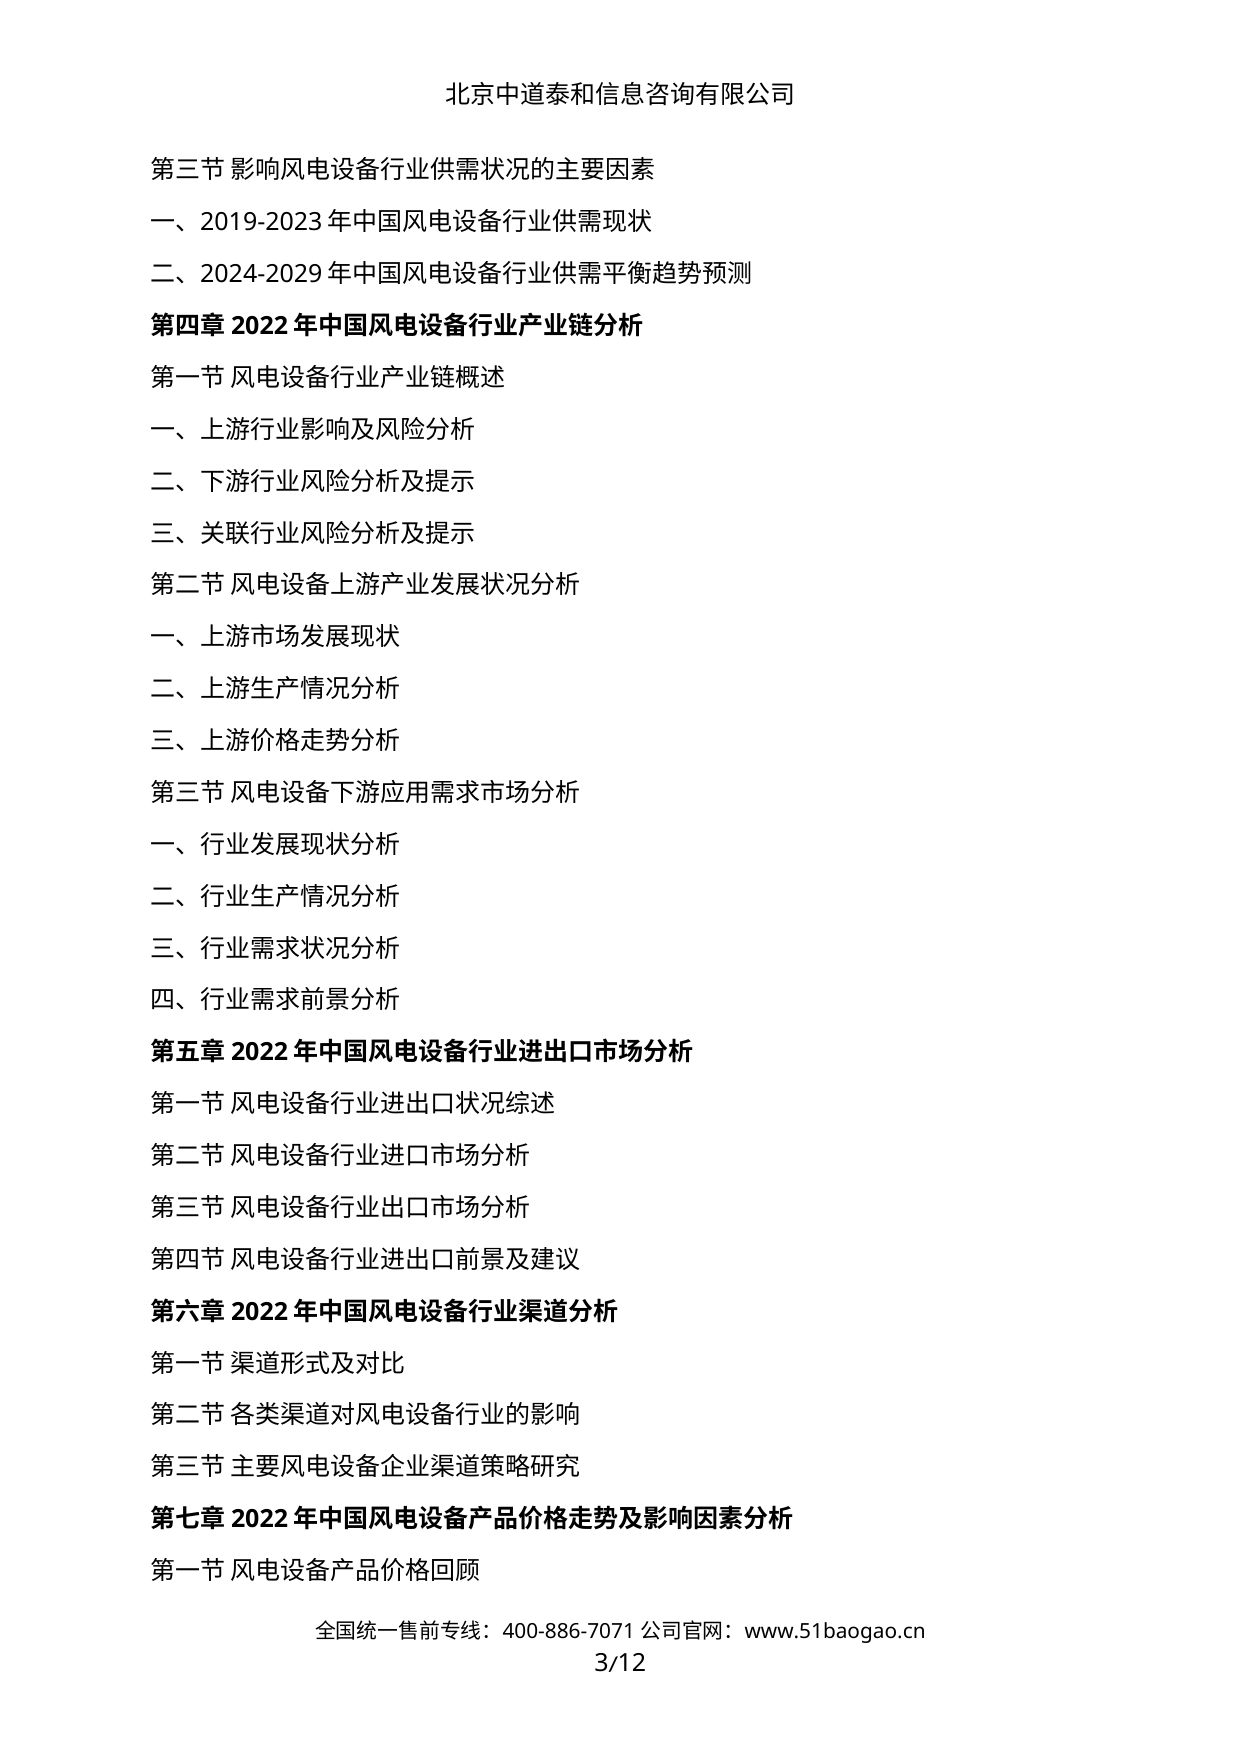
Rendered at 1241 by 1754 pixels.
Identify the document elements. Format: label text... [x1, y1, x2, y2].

text 一、行业发展现状分析 [150, 824, 1090, 861]
text 第一节 风电设备行业产业链概述 [150, 357, 1090, 394]
text 二、下游行业风险分析及提示 [150, 461, 1090, 497]
text 三、上游价格走势分析 [150, 721, 1090, 757]
text 第一节 风电设备行业进出口状况综述 [150, 1084, 1090, 1120]
text 一、2019-2023年中国风电设备行业供需现状 [150, 202, 1090, 238]
text 第四章 2022年中国风电设备行业产业链分析 [150, 306, 1090, 342]
text 三、关联行业风险分析及提示 [150, 513, 1090, 549]
text 第三节 风电设备下游应用需求市场分析 [150, 772, 1090, 809]
text 第七章 2022年中国风电设备产品价格走势及影响因素分析 [150, 1499, 1090, 1535]
text 第三节 风电设备行业出口市场分析 [150, 1187, 1090, 1224]
text 三、行业需求状况分析 [150, 928, 1090, 964]
text 第五章 2022年中国风电设备行业进出口市场分析 [150, 1032, 1090, 1068]
text 二、上游生产情况分析 [150, 669, 1090, 705]
text 第二节 风电设备行业进口市场分析 [150, 1136, 1090, 1172]
text 第二节 各类渠道对风电设备行业的影响 [150, 1395, 1090, 1431]
text 第三节 主要风电设备企业渠道策略研究 [150, 1447, 1090, 1483]
text 一、上游市场发展现状 [150, 617, 1090, 653]
text 二、2024-2029年中国风电设备行业供需平衡趋势预测 [150, 254, 1090, 290]
text 第一节 渠道形式及对比 [150, 1343, 1090, 1379]
text 四、行业需求前景分析 [150, 980, 1090, 1016]
text 第三节 影响风电设备行业供需状况的主要因素 [150, 150, 1090, 186]
text 二、行业生产情况分析 [150, 876, 1090, 912]
text 第二节 风电设备上游产业发展状况分析 [150, 565, 1090, 601]
text 一、上游行业影响及风险分析 [150, 409, 1090, 446]
text 第四节 风电设备行业进出口前景及建议 [150, 1239, 1090, 1276]
text 第一节 风电设备产品价格回顾 [150, 1551, 1090, 1587]
text 第六章 2022年中国风电设备行业渠道分析 [150, 1291, 1090, 1327]
